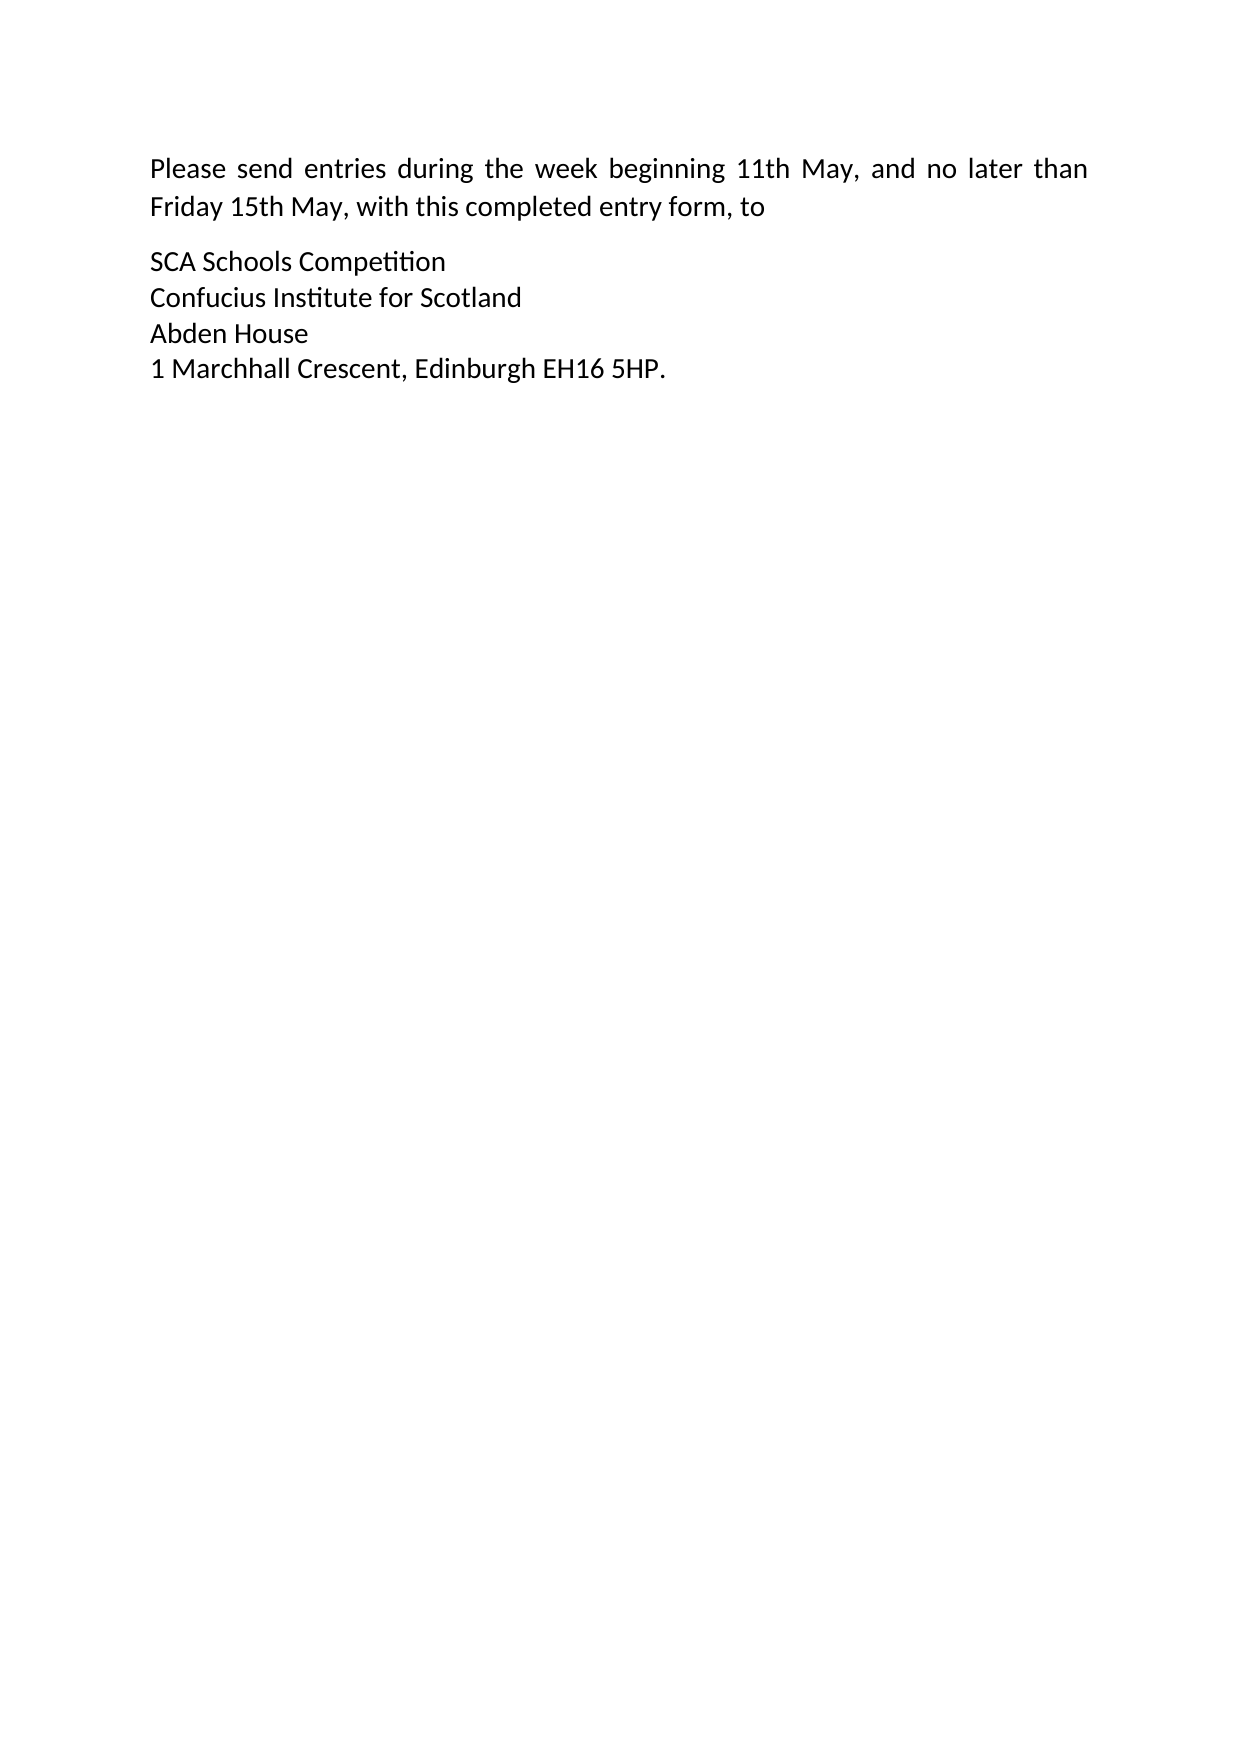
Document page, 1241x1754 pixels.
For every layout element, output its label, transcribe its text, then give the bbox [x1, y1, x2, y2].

text Confucius Institute for Scotland [150, 279, 1090, 315]
text 1 Marchhall Crescent, Edinburgh EH16 5HP. [150, 350, 1090, 386]
text SCA Schools Competition [150, 243, 1090, 279]
text Please send entries during the week beginning 11th May, and no later than Friday 15th May, with this completed entry form, to [150, 150, 1090, 224]
text Abden House [150, 315, 1090, 350]
